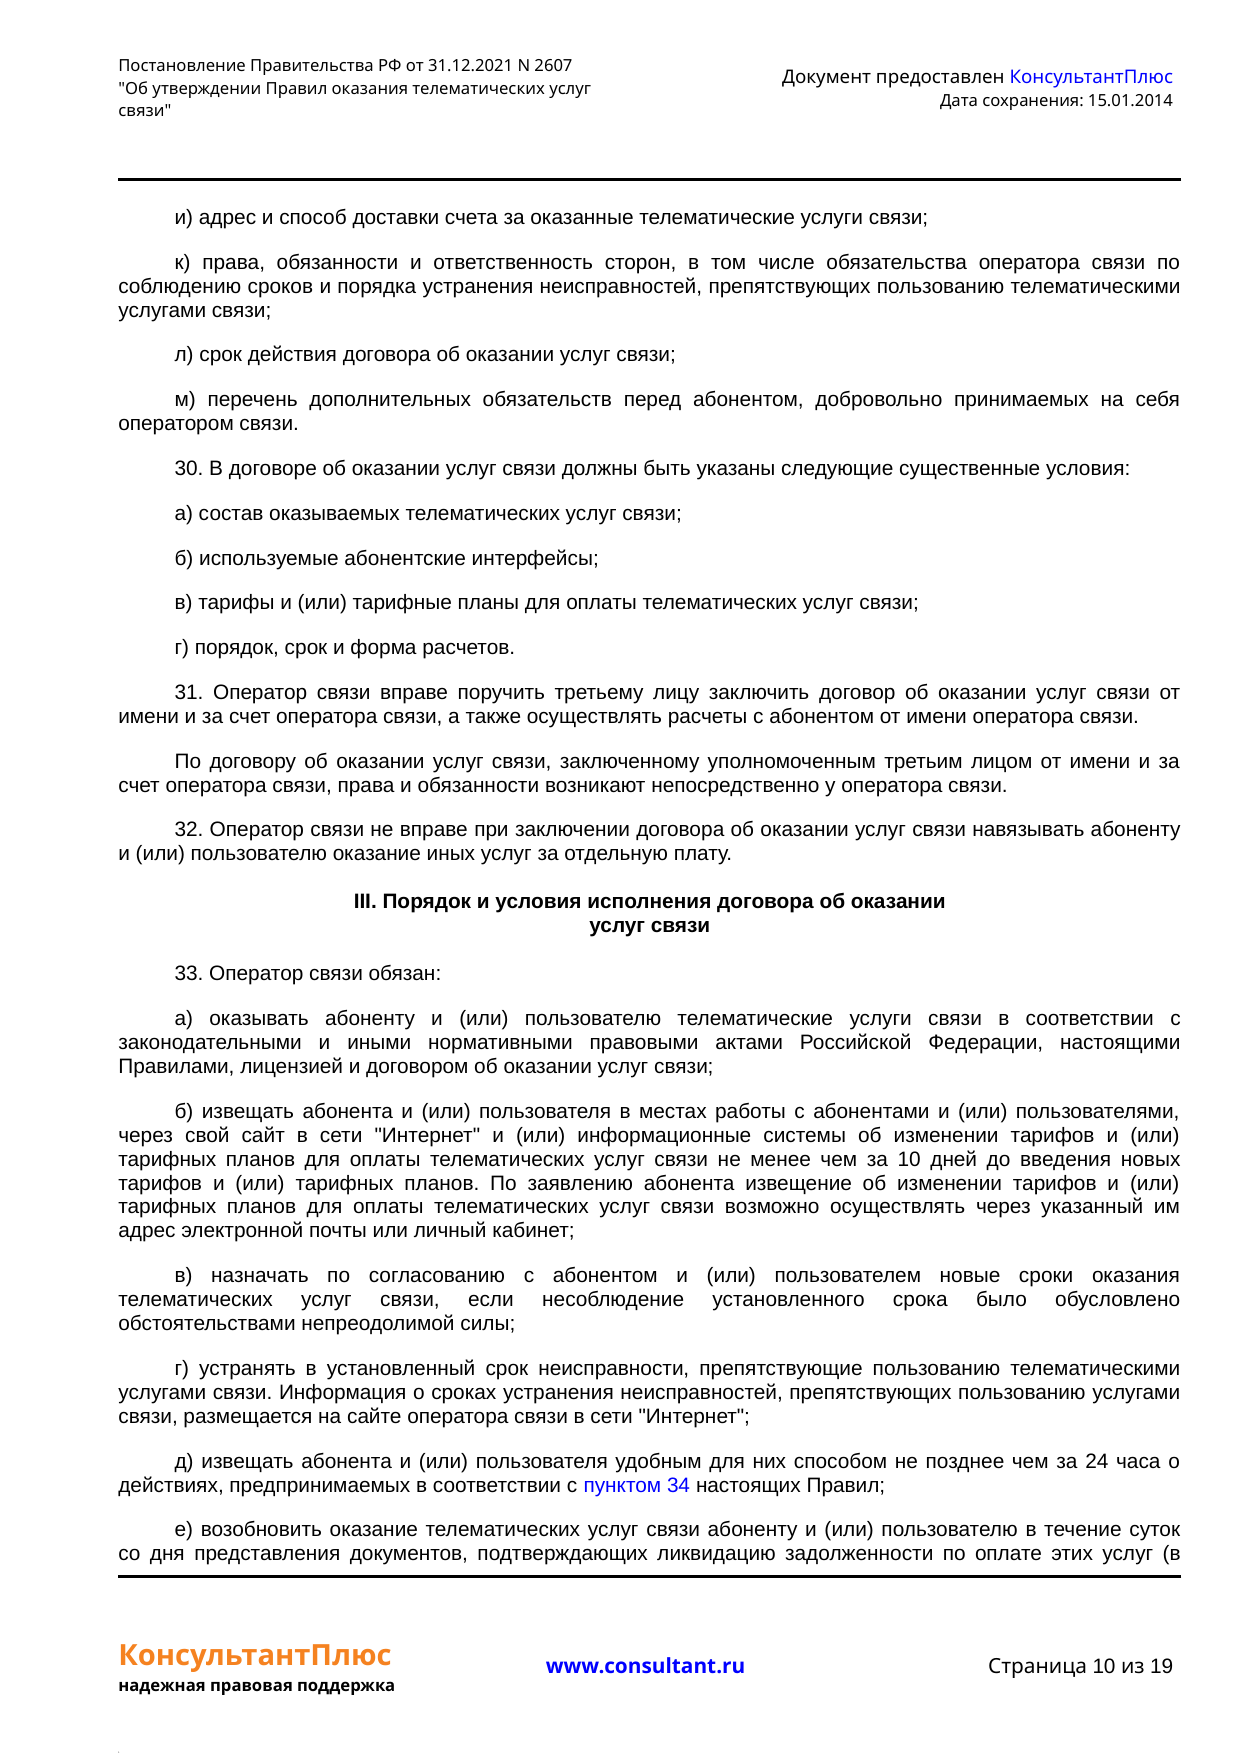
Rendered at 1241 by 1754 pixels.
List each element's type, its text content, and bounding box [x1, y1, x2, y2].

text в) назначать по согласованию с абонентом и (или) пользователем новые сроки оказания телематических услуг связи, если несоблюдение установленного срока было обусловлено обстоятельствами непреодолимой силы; [118, 1263, 1181, 1335]
title III. Порядок и условия исполнения договора об оказании [118, 889, 1181, 913]
text б) используемые абонентские интерфейсы; [118, 545, 1181, 569]
text 31. Оператор связи вправе поручить третьему лицу заключить договор об оказании услуг связи от имени и за счет оператора связи, а также осуществлять расчеты с абонентом от имени оператора связи. [118, 680, 1181, 728]
text д) извещать абонента и (или) пользователя удобным для них способом не позднее чем за 24 часа о действиях, предпринимаемых в соответствии с пунктом 34 настоящих Правил; [118, 1448, 1181, 1496]
text к) права, обязанности и ответственность сторон, в том числе обязательства оператора связи по соблюдению сроков и порядка устранения неисправностей, препятствующих пользованию телематическими услугами связи; [118, 249, 1181, 321]
text и) адрес и способ доставки счета за оказанные телематические услуги связи; [118, 205, 1181, 229]
title услуг связи [118, 913, 1181, 937]
text По договору об оказании услуг связи, заключенному уполномоченным третьим лицом от имени и за счет оператора связи, права и обязанности возникают непосредственно у оператора связи. [118, 748, 1181, 796]
text г) устранять в установленный срок неисправности, препятствующие пользованию телематическими услугами связи. Информация о сроках устранения неисправностей, препятствующих пользованию услугами связи, размещается на сайте оператора связи в сети "Интернет"; [118, 1356, 1181, 1428]
text а) состав оказываемых телематических услуг связи; [118, 501, 1181, 524]
text б) извещать абонента и (или) пользователя в местах работы с абонентами и (или) пользователями, через свой сайт в сети "Интернет" и (или) информационные системы об изменении тарифов и (или) тарифных планов для оплаты телематических услуг связи не менее чем за 10 дней до введения новых тарифов и (или) тарифных планов. По заявлению абонента извещение об изменении тарифов и (или) тарифных планов для оплаты телематических услуг связи возможно осуществлять через указанный им адрес электронной почты или личный кабинет; [118, 1098, 1181, 1242]
text а) оказывать абоненту и (или) пользователю телематические услуги связи в соответствии с законодательными и иными нормативными правовыми актами Российской Федерации, настоящими Правилами, лицензией и договором об оказании услуг связи; [118, 1006, 1181, 1078]
text в) тарифы и (или) тарифные планы для оплаты телематических услуг связи; [118, 590, 1181, 614]
text 33. Оператор связи обязан: [118, 961, 1181, 985]
text м) перечень дополнительных обязательств перед абонентом, добровольно принимаемых на себя оператором связи. [118, 387, 1181, 435]
text 30. В договоре об оказании услуг связи должны быть указаны следующие существенные условия: [118, 456, 1181, 480]
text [118, 1517, 1181, 1565]
text г) порядок, срок и форма расчетов. [118, 635, 1181, 659]
text л) срок действия договора об оказании услуг связи; [118, 342, 1181, 366]
text 32. Оператор связи не вправе при заключении договора об оказании услуг связи навязывать абоненту и (или) пользователю оказание иных услуг за отдельную плату. [118, 817, 1181, 865]
